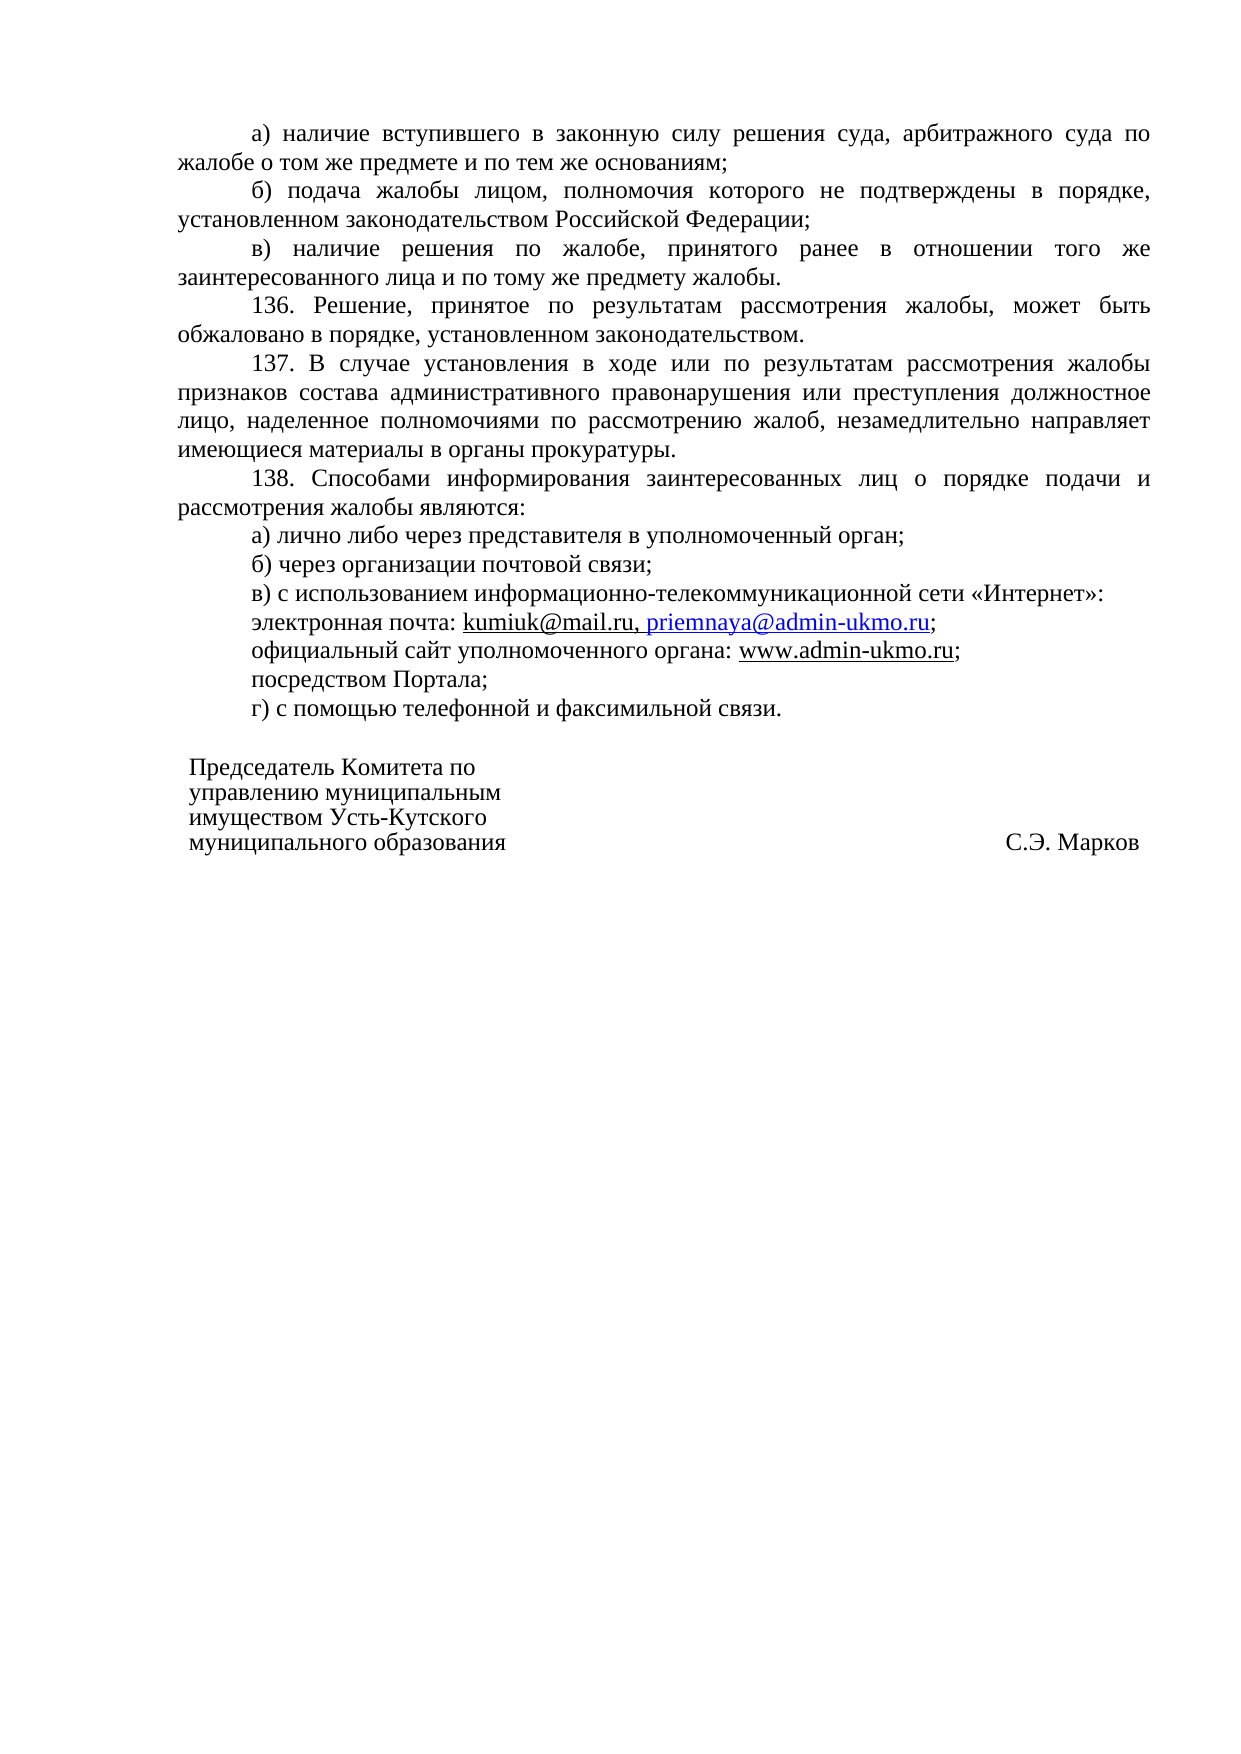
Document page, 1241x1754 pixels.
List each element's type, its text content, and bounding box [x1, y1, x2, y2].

text 137. В случае установления в ходе или по результатам рассмотрения жалобы признаков состава административного правонарушения или преступления должностное лицо, наделенное полномочиями по рассмотрению жалоб, незамедлительно направляет имеющиеся материалы в органы прокуратуры. [177, 348, 1152, 463]
text г) с помощью телефонной и факсимильной связи. [177, 693, 1152, 722]
table_header Председатель Комитета по управлению муниципальным имуществом Усть-Кутского муниципального образования [177, 755, 664, 855]
text официальный сайт уполномоченного органа: www.admin-ukmo.ru; [177, 636, 1152, 664]
text б) через организации почтовой связи; [177, 549, 1152, 578]
text а) лично либо через представителя в уполномоченный орган; [177, 521, 1152, 549]
text 138. Способами информирования заинтересованных лиц о порядке подачи и рассмотрения жалобы являются: [177, 463, 1152, 521]
table_header С.Э. Марков [664, 755, 1151, 855]
text в) наличие решения по жалобе, принятого ранее в отношении того же заинтересованного лица и по тому же предмету жалобы. [177, 233, 1152, 291]
text электронная почта: kumiuk@mail.ru, priemnaya@admin-ukmo.ru; [177, 607, 1152, 636]
text 136. Решение, принятое по результатам рассмотрения жалобы, может быть обжаловано в порядке, установленном законодательством. [177, 291, 1152, 348]
text посредством Портала; [177, 664, 1152, 693]
text б) подача жалобы лицом, полномочия которого не подтверждены в порядке, установленном законодательством Российской Федерации; [177, 176, 1152, 233]
text а) наличие вступившего в законную силу решения суда, арбитражного суда по жалобе о том же предмете и по тем же основаниям; [177, 118, 1152, 176]
text в) с использованием информационно-телекоммуникационной сети «Интернет»: [177, 578, 1152, 607]
